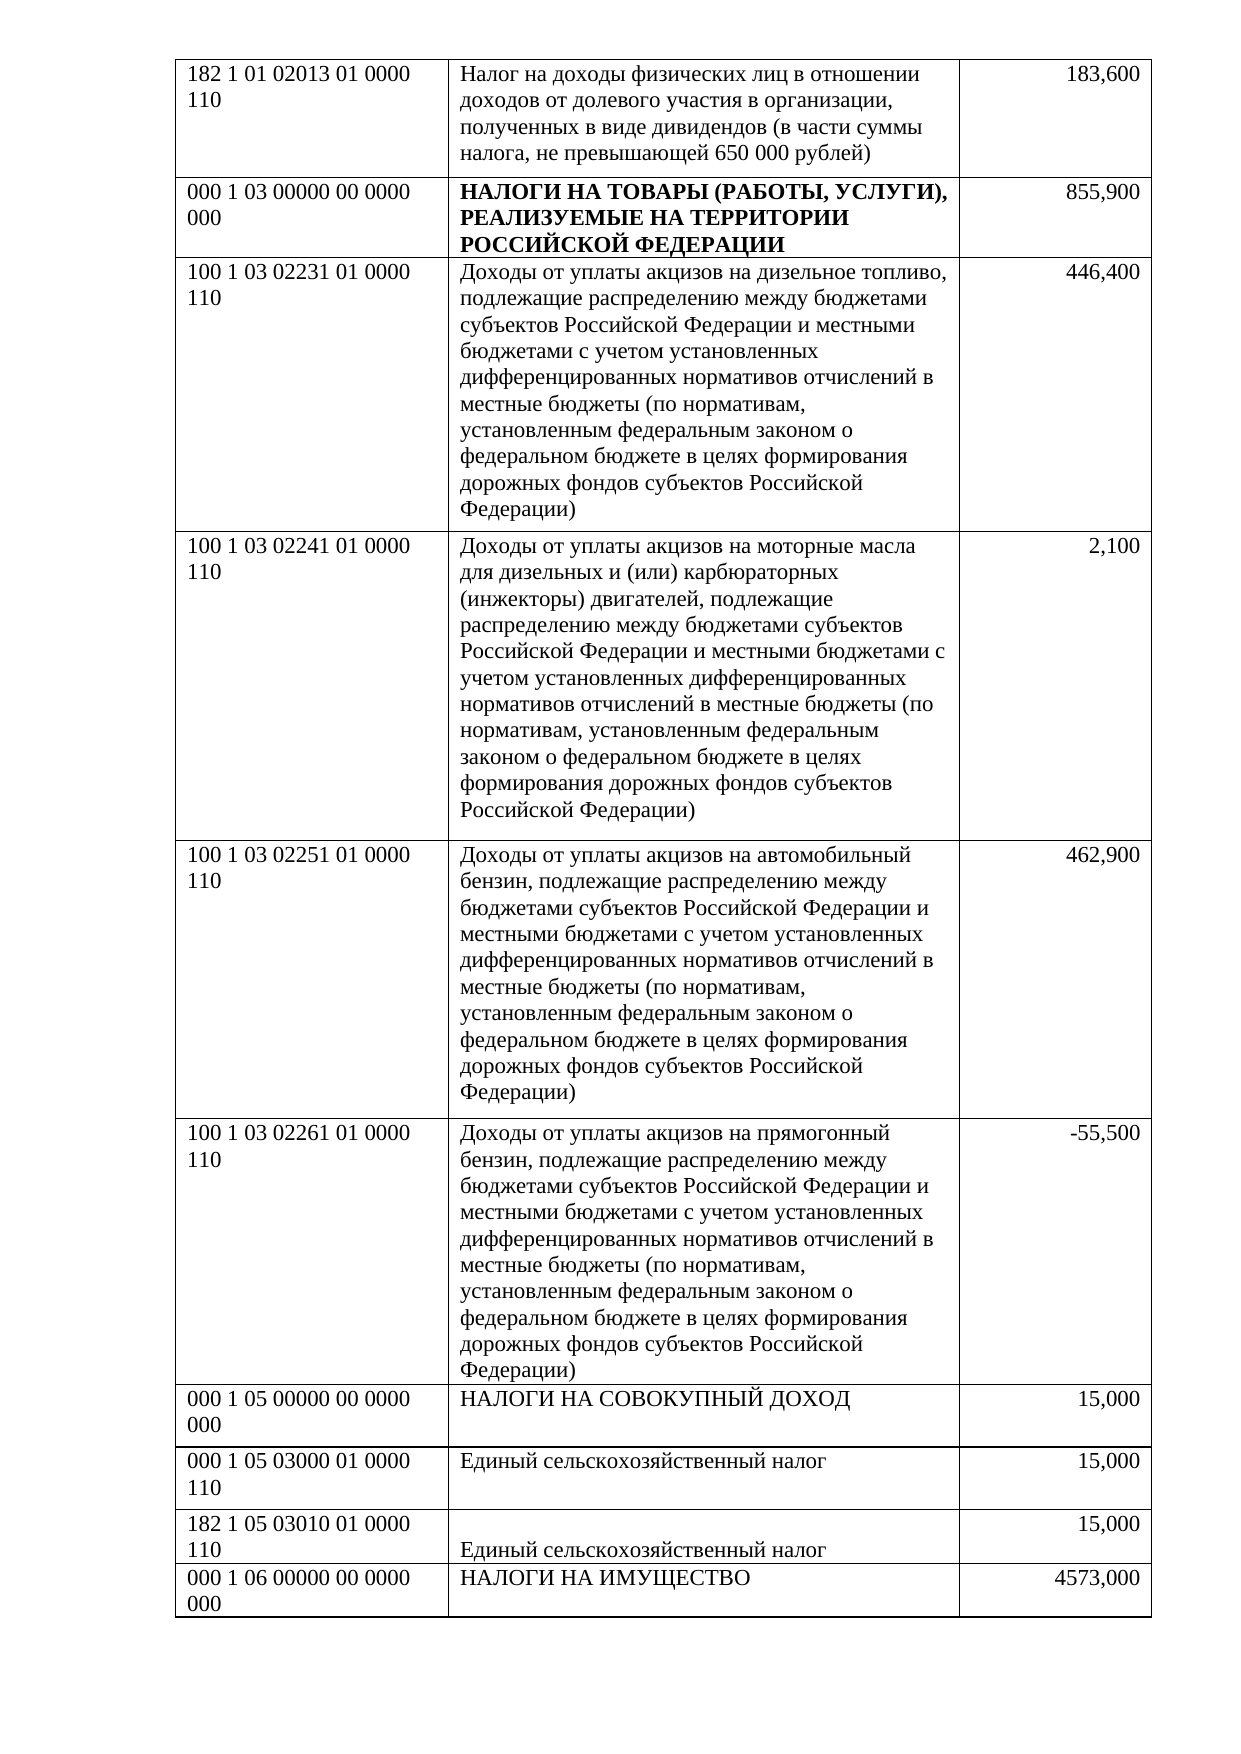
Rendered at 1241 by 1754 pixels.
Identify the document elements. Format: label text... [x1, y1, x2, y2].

table_cell 15,000 [960, 1510, 1151, 1563]
table_cell 000 1 05 00000 00 0000 000 [176, 1385, 448, 1446]
table_cell 000 1 06 00000 00 0000 000 [176, 1564, 448, 1616]
table_cell 000 1 05 03000 01 0000 110 [176, 1448, 448, 1509]
table_cell 000 1 03 00000 00 0000 000 [176, 178, 448, 257]
table_cell НАЛОГИ НА СОВОКУПНЫЙ ДОХОД [449, 1385, 959, 1446]
table_cell 855,900 [960, 178, 1151, 257]
table_cell НАЛОГИ НА ТОВАРЫ (РАБОТЫ, УСЛУГИ), РЕАЛИЗУЕМЫЕ НА ТЕРРИТОРИИ РОССИЙСКОЙ ФЕДЕРАЦИИ [449, 178, 959, 257]
table_cell 100 1 03 02261 01 0000 110 [176, 1119, 448, 1384]
table_cell 182 1 05 03010 01 0000 110 [176, 1510, 448, 1563]
table_cell 182 1 01 02013 01 0000 110 [176, 60, 448, 177]
table_cell Доходы от уплаты акцизов на автомобильный бензин, подлежащие распределению между бюджетами субъектов Российской Федерации и местными бюджетами с учетом установленных дифференцированных нормативов отчислений в местные бюджеты (по нормативам, установленным федеральным законом о федеральном бюджете в целях формирования дорожных фондов субъектов Российской Федерации) [449, 841, 959, 1118]
table_cell -55,500 [960, 1119, 1151, 1384]
table_cell Единый сельскохозяйственный налог [449, 1510, 959, 1563]
table_cell Доходы от уплаты акцизов на моторные масла для дизельных и (или) карбюраторных (инжекторы) двигателей, подлежащие распределению между бюджетами субъектов Российской Федерации и местными бюджетами с учетом установленных дифференцированных нормативов отчислений в местные бюджеты (по нормативам, установленным федеральным законом о федеральном бюджете в целях формирования дорожных фондов субъектов Российской Федерации) [449, 532, 959, 840]
table_cell 462,900 [960, 841, 1151, 1118]
table_cell 15,000 [960, 1448, 1151, 1509]
table_cell НАЛОГИ НА ИМУЩЕСТВО [449, 1564, 959, 1616]
table_cell 100 1 03 02231 01 0000 110 [176, 258, 448, 531]
table_cell 100 1 03 02241 01 0000 110 [176, 532, 448, 840]
table_cell 15,000 [960, 1385, 1151, 1446]
table_cell 4573,000 [960, 1564, 1151, 1616]
table_cell Единый сельскохозяйственный налог [449, 1448, 959, 1509]
table_cell 446,400 [960, 258, 1151, 531]
table_cell Доходы от уплаты акцизов на дизельное топливо, подлежащие распределению между бюджетами субъектов Российской Федерации и местными бюджетами с учетом установленных дифференцированных нормативов отчислений в местные бюджеты (по нормативам, установленным федеральным законом о федеральном бюджете в целях формирования дорожных фондов субъектов Российской Федерации) [449, 258, 959, 531]
table_cell 100 1 03 02251 01 0000 110 [176, 841, 448, 1118]
table_cell Доходы от уплаты акцизов на прямогонный бензин, подлежащие распределению между бюджетами субъектов Российской Федерации и местными бюджетами с учетом установленных дифференцированных нормативов отчислений в местные бюджеты (по нормативам, установленным федеральным законом о федеральном бюджете в целях формирования дорожных фондов субъектов Российской Федерации) [449, 1119, 959, 1384]
table_cell 183,600 [960, 60, 1151, 177]
table_cell Налог на доходы физических лиц в отношении доходов от долевого участия в организации, полученных в виде дивидендов (в части суммы налога, не превышающей 650 000 рублей) [449, 60, 959, 177]
table_cell 2,100 [960, 532, 1151, 840]
